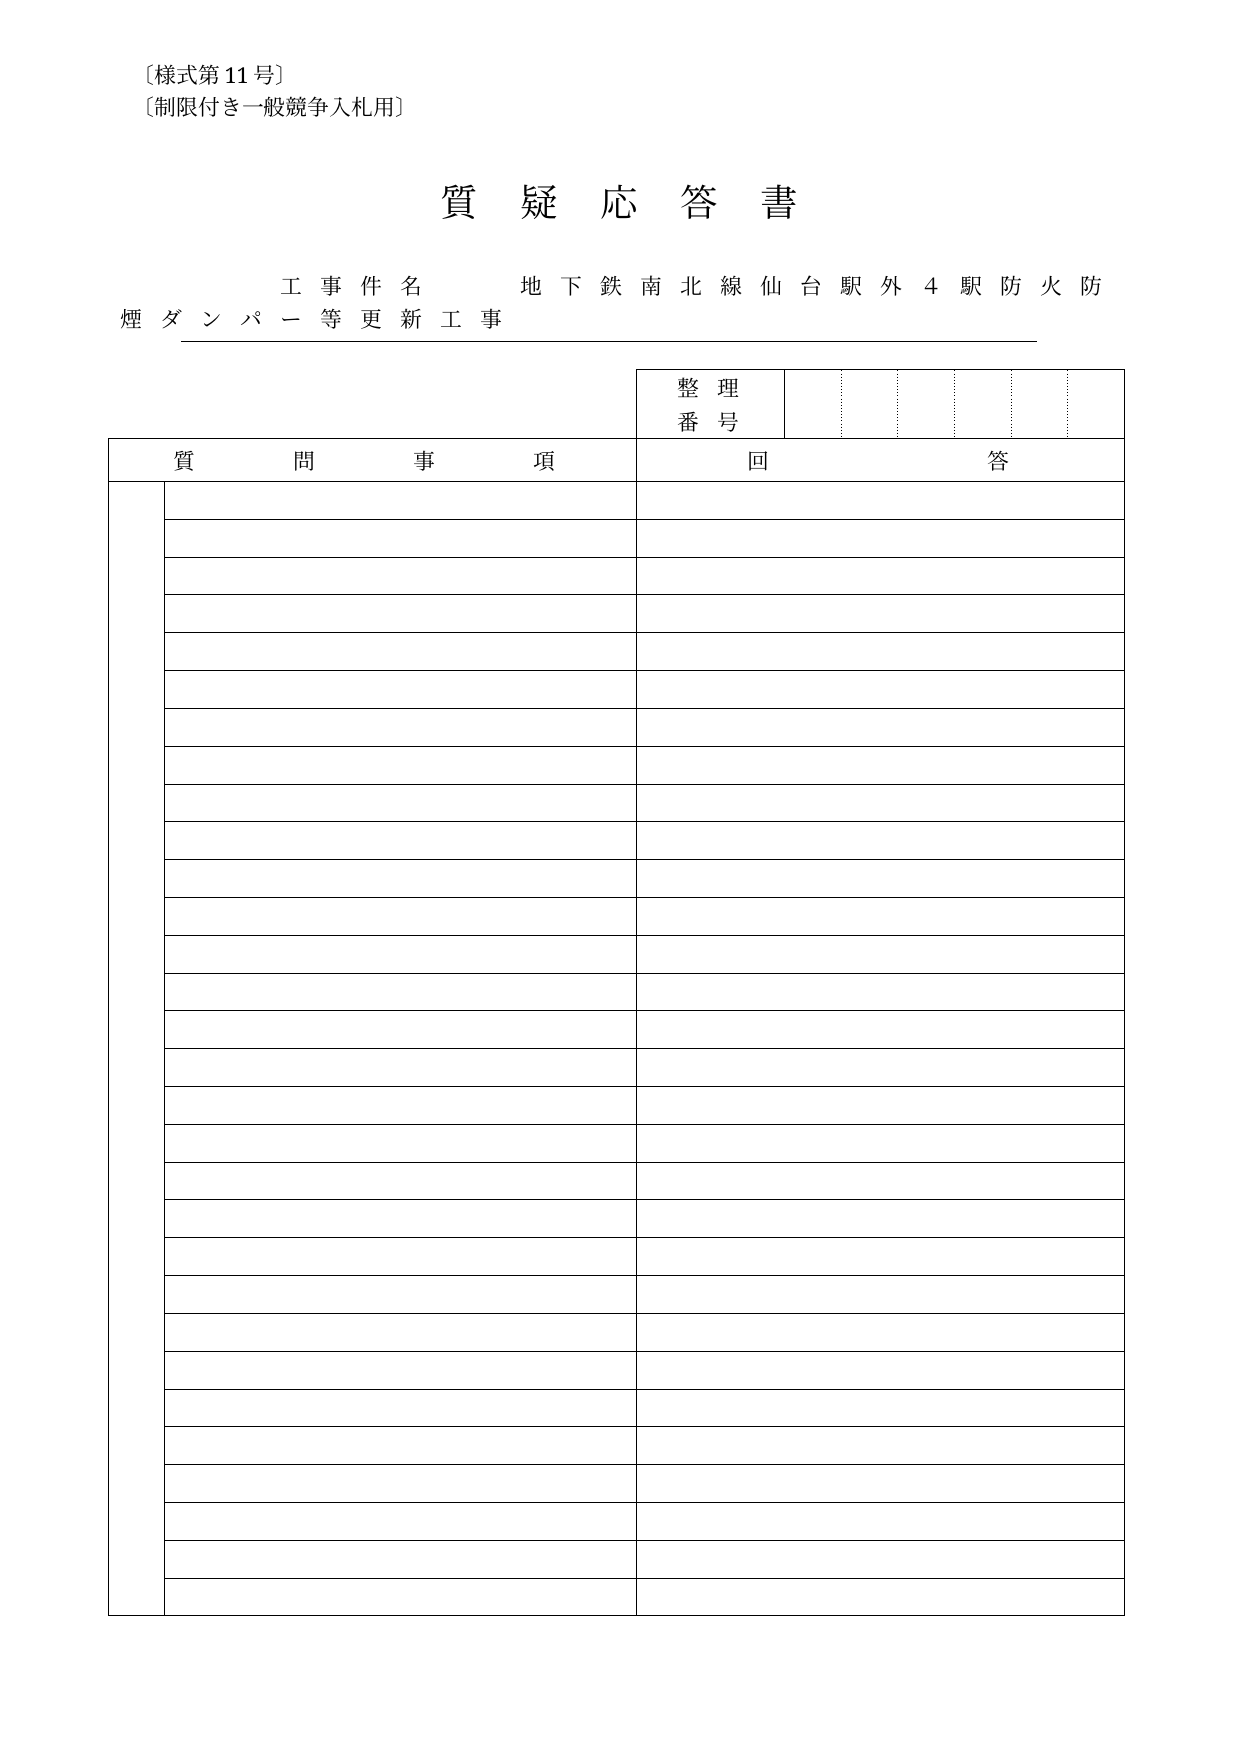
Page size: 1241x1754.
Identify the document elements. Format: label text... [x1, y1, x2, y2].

table_header [1011, 370, 1068, 438]
table_header [1068, 370, 1124, 438]
table_cell [165, 1579, 636, 1615]
table_cell [637, 1011, 1124, 1048]
table_cell [637, 1352, 1124, 1388]
table_header [898, 370, 954, 438]
table_cell [637, 520, 1124, 557]
table_cell [637, 898, 1124, 935]
table_cell [637, 1465, 1124, 1502]
table_header 整理番号 [637, 370, 784, 438]
table_cell [637, 1200, 1124, 1237]
table_cell [165, 936, 636, 972]
table_header [841, 370, 898, 438]
table_cell [165, 1465, 636, 1502]
table_cell [165, 974, 636, 1010]
table_cell [637, 1314, 1124, 1351]
table_cell [637, 633, 1124, 670]
table_cell [637, 1276, 1124, 1313]
table_cell [165, 1503, 636, 1540]
table_header [955, 370, 1011, 438]
table_cell [637, 1125, 1124, 1162]
table_cell [165, 633, 636, 670]
table_cell [165, 1011, 636, 1048]
table_cell [637, 785, 1124, 821]
table_cell [637, 974, 1124, 1010]
table_cell [165, 1200, 636, 1237]
table_cell 回 答 [637, 439, 1124, 481]
table_cell [165, 1125, 636, 1162]
table_cell [637, 1427, 1124, 1464]
table_cell [165, 747, 636, 783]
table_cell [165, 1352, 636, 1388]
table_cell [165, 1427, 636, 1464]
table_cell [165, 558, 636, 594]
table_cell [637, 709, 1124, 746]
table_cell [165, 822, 636, 859]
table_cell [637, 1390, 1124, 1426]
table_cell [165, 1238, 636, 1275]
table_cell [165, 671, 636, 708]
table_cell [165, 785, 636, 821]
table_cell [165, 595, 636, 632]
table_cell [637, 595, 1124, 632]
table_cell [165, 1314, 636, 1351]
table_cell [165, 1049, 636, 1086]
table_cell [165, 1163, 636, 1199]
table_cell [165, 1541, 636, 1577]
table_cell [165, 520, 636, 557]
table_cell [165, 482, 636, 519]
table_cell [637, 1238, 1124, 1275]
table_cell [165, 898, 636, 935]
table_cell [637, 1049, 1124, 1086]
table_cell [637, 747, 1124, 783]
table_cell [165, 1390, 636, 1426]
table_cell [637, 1163, 1124, 1199]
text 質 疑 応 答 書 [120, 166, 1120, 234]
table_cell [637, 936, 1124, 972]
table_cell 質 問 事 項 [109, 439, 636, 481]
table_cell [637, 860, 1124, 897]
table_cell [637, 671, 1124, 708]
table_cell [637, 822, 1124, 859]
table_cell [165, 709, 636, 746]
table_cell [109, 482, 164, 1615]
table_cell [637, 1579, 1124, 1615]
table_cell [165, 860, 636, 897]
table_cell [637, 1503, 1124, 1540]
table_cell [637, 1087, 1124, 1124]
table_cell [637, 1541, 1124, 1577]
table_cell [637, 558, 1124, 594]
table_cell [165, 1276, 636, 1313]
table_cell [637, 482, 1124, 519]
table_cell [165, 1087, 636, 1124]
table_header [785, 370, 841, 438]
text 工事件名 地下鉄南北線仙台駅外４駅防火防煙ダンパー等更新工事 [120, 268, 1120, 335]
